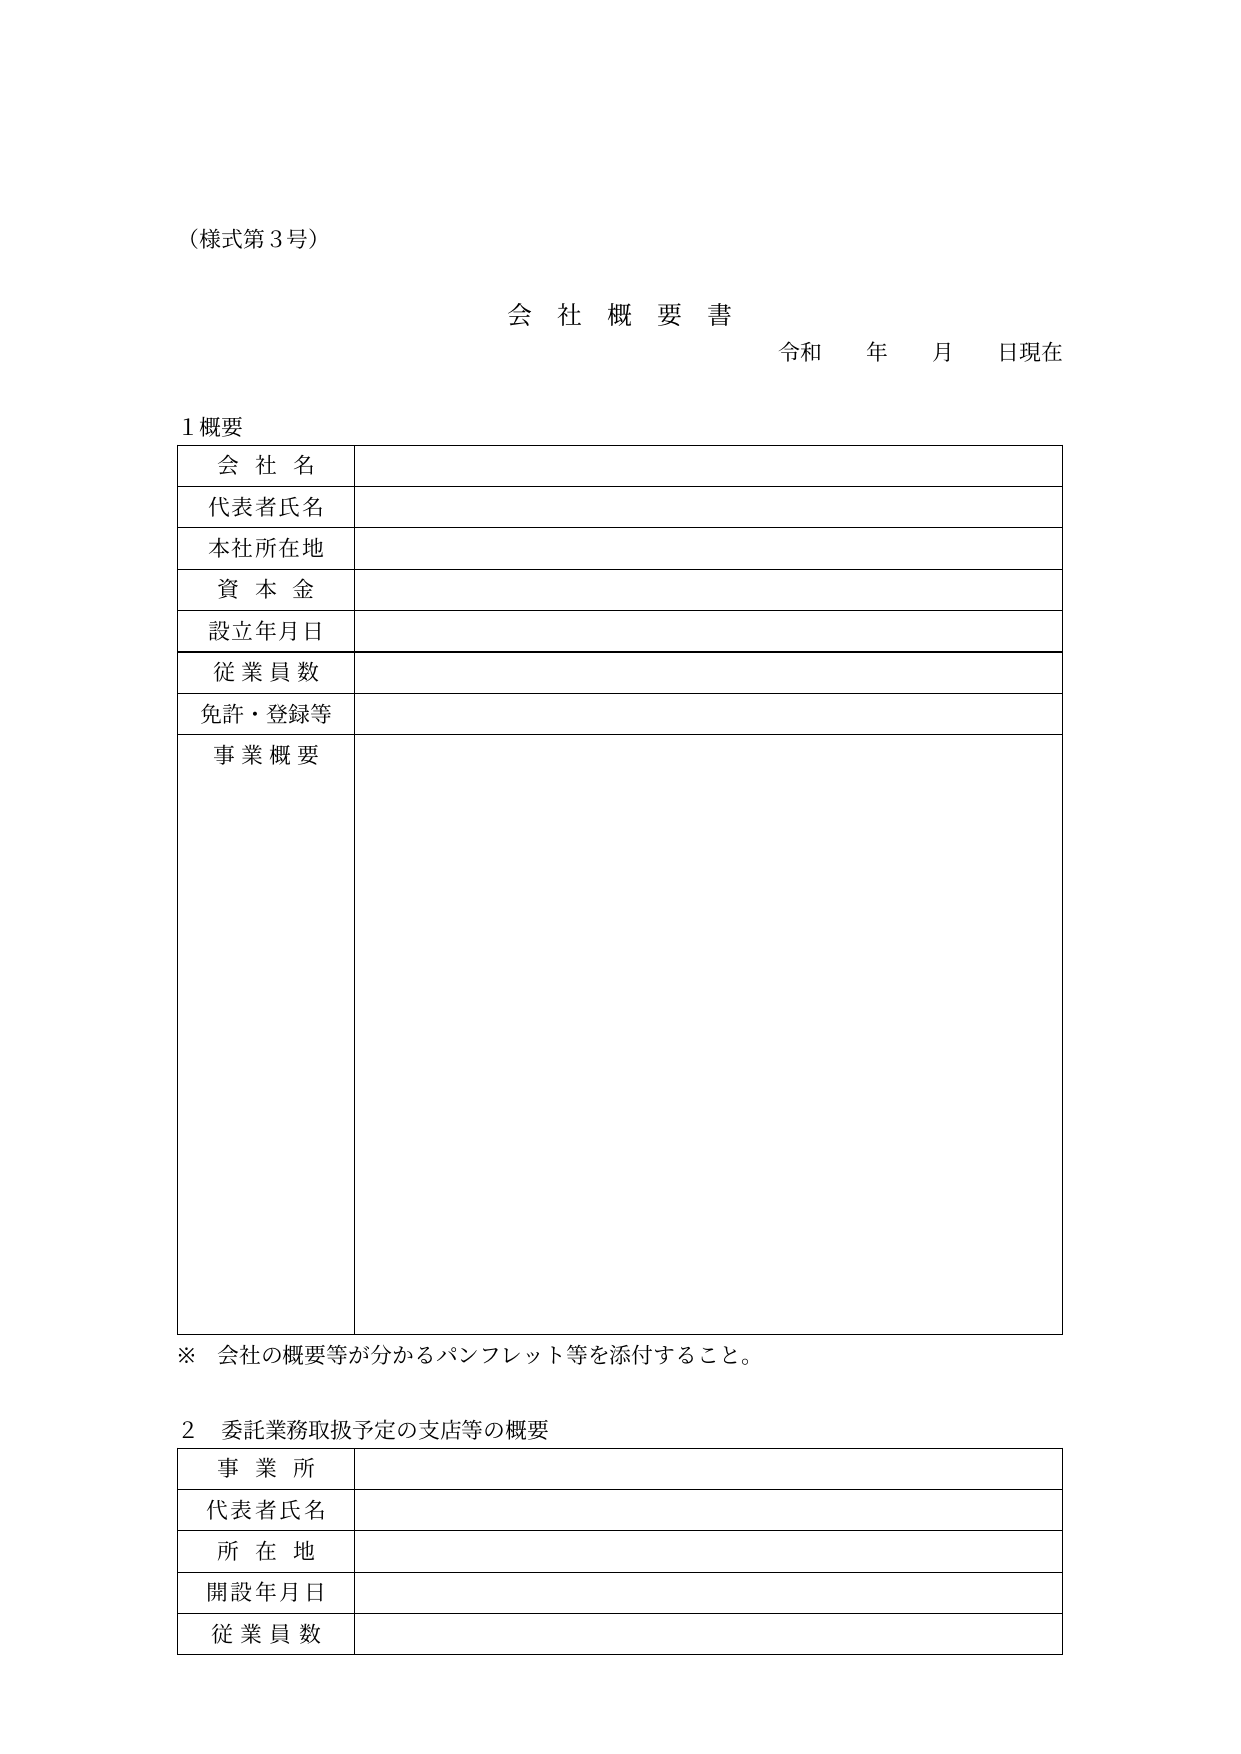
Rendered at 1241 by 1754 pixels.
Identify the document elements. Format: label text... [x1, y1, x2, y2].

text ２ 委託業務取扱予定の支店等の概要 [177, 1410, 1063, 1447]
table_cell 代表者氏名 [178, 487, 354, 527]
table_header 事業所 [178, 1449, 354, 1489]
table_cell [355, 487, 1062, 527]
table_cell [355, 1573, 1062, 1613]
table_cell 本社所在地 [178, 528, 354, 569]
table_cell 代表者氏名 [178, 1490, 354, 1530]
table_header 会社名 [178, 446, 354, 486]
table_cell 従業員数 [178, 1614, 354, 1654]
table_cell [355, 611, 1062, 651]
table_cell 開設年月日 [178, 1573, 354, 1613]
table_cell [355, 653, 1062, 693]
table_cell 資本金 [178, 570, 354, 610]
table_cell 従業員数 [178, 653, 354, 693]
table_cell [355, 1490, 1062, 1530]
table_cell 免許・登録等 [178, 694, 354, 734]
table_cell [355, 528, 1062, 569]
text ※ 会社の概要等が分かるパンフレット等を添付すること。 [177, 1335, 1063, 1372]
table_cell 事業概要 [178, 735, 354, 1334]
table_cell [355, 735, 1062, 1334]
table_cell [355, 694, 1062, 734]
table_cell 所在地 [178, 1531, 354, 1572]
text 会 社 概 要 書 [177, 294, 1063, 332]
text （様式第３号） [177, 219, 1063, 257]
table_cell [355, 1614, 1062, 1654]
text １概要 [177, 407, 1063, 444]
table_header [355, 446, 1062, 486]
text 令和 年 月 日現在 [177, 332, 1063, 369]
table_header [355, 1449, 1062, 1489]
table_cell [355, 1531, 1062, 1572]
table_cell [355, 570, 1062, 610]
table_cell 設立年月日 [178, 611, 354, 651]
